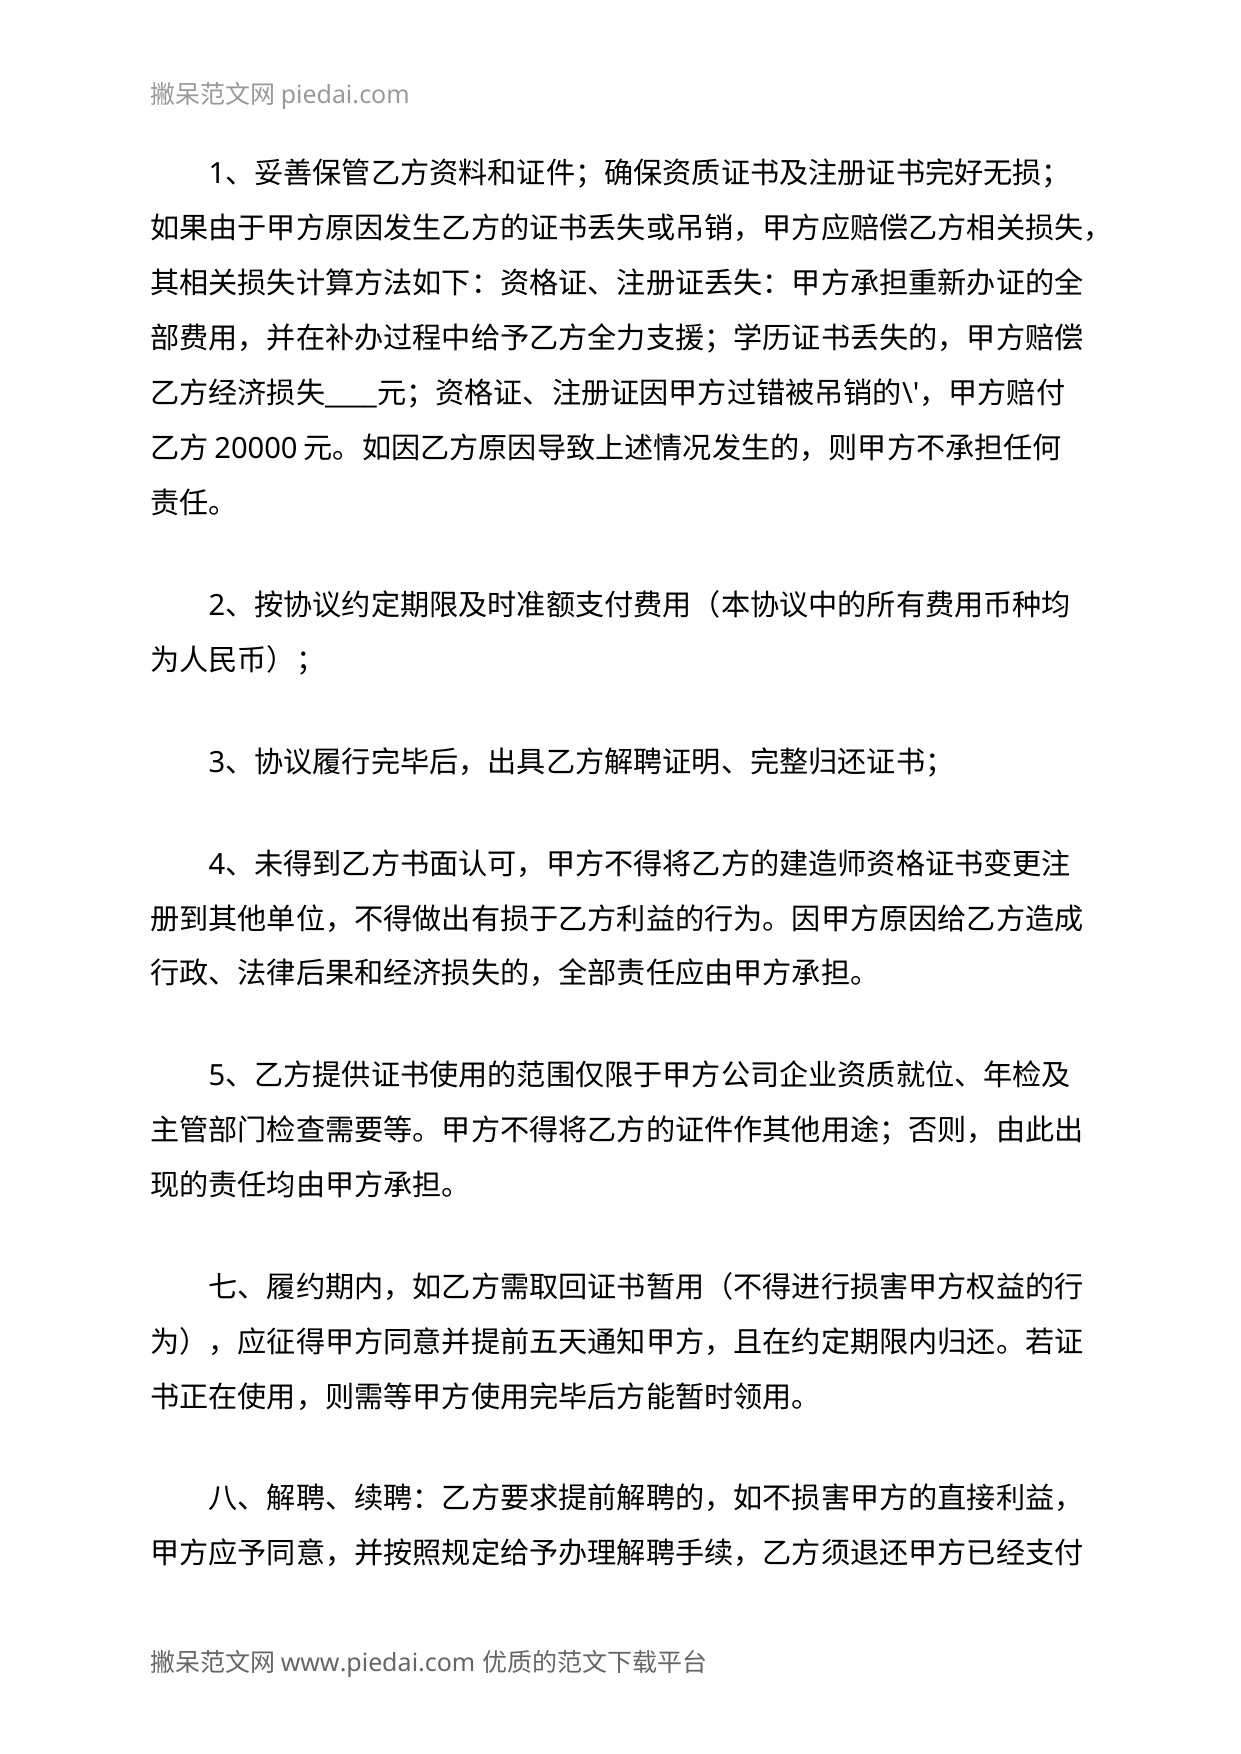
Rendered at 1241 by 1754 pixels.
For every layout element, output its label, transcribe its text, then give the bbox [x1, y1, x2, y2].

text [150, 1475, 1090, 1572]
text 七、履约期内，如乙方需取回证书暂用（不得进行损害甲方权益的行为），应征得甲方同意并提前五天通知甲方，且在约定期限内归还。若证书正在使用，则需等甲方使用完毕后方能暂时领用。 [150, 1263, 1090, 1416]
text 3、协议履行完毕后，出具乙方解聘证明、完整归还证书； [150, 738, 1090, 781]
text 1、妥善保管乙方资料和证件；确保资质证书及注册证书完好无损；如果由于甲方原因发生乙方的证书丢失或吊销，甲方应赔偿乙方相关损失，其相关损失计算方法如下：资格证、注册证丢失：甲方承担重新办证的全部费用，并在补办过程中给予乙方全力支援；学历证书丢失的，甲方赔偿乙方经济损失____元；资格证、注册证因甲方过错被吊销的\'，甲方赔付乙方20000元。如因乙方原因导致上述情况发生的，则甲方不承担任何责任。 [150, 150, 1090, 522]
text 4、未得到乙方书面认可，甲方不得将乙方的建造师资格证书变更注册到其他单位，不得做出有损于乙方利益的行为。因甲方原因给乙方造成行政、法律后果和经济损失的，全部责任应由甲方承担。 [150, 840, 1090, 992]
text 5、乙方提供证书使用的范围仅限于甲方公司企业资质就位、年检及主管部门检查需要等。甲方不得将乙方的证件作其他用途；否则，由此出现的责任均由甲方承担。 [150, 1052, 1090, 1204]
text 2、按协议约定期限及时准额支付费用（本协议中的所有费用币种均为人民币）； [150, 581, 1090, 679]
